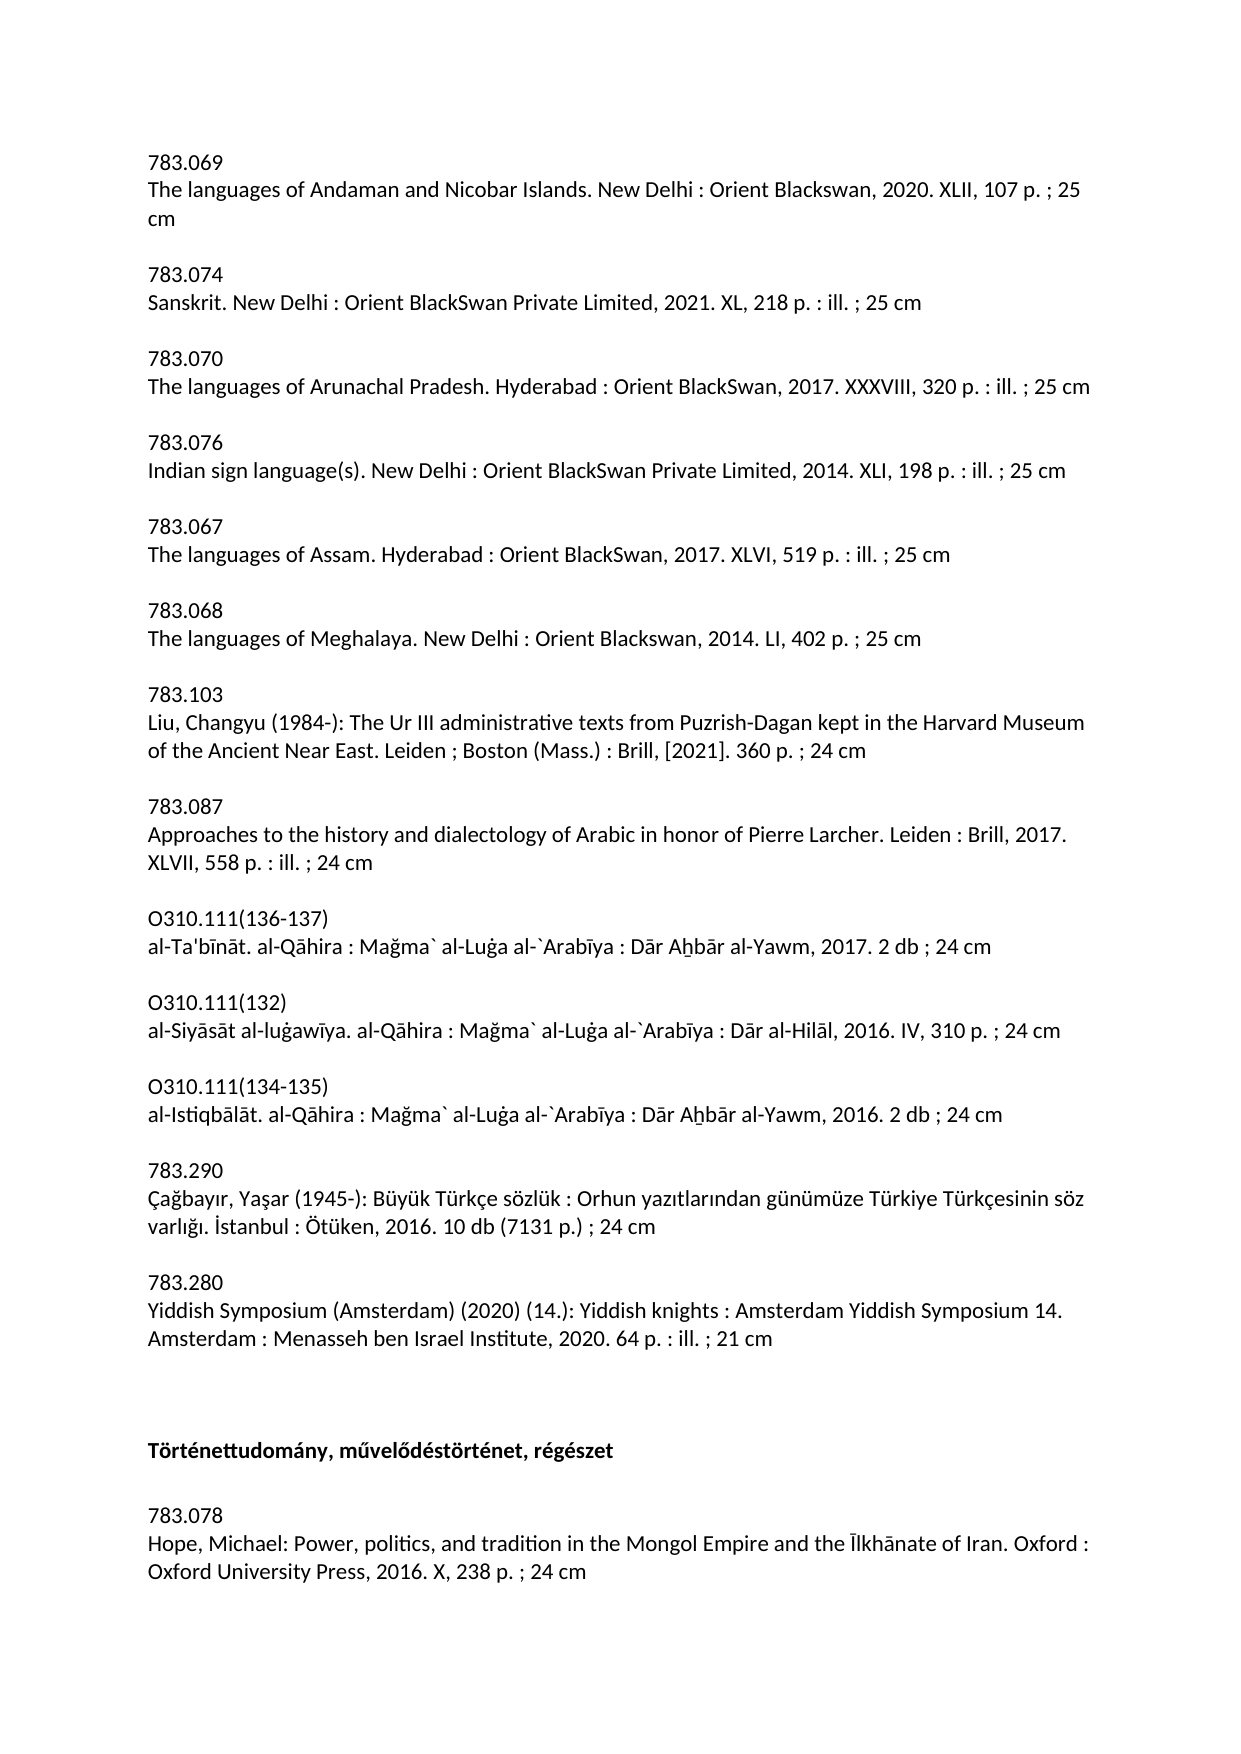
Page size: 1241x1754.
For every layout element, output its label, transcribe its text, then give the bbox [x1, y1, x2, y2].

text Történettudomány, művelődéstörténet, régészet [148, 1437, 1093, 1464]
text 783.076 [148, 428, 1093, 456]
text Liu, Changyu (1984-): The Ur III administrative texts from Puzrish-Dagan kept in the Harvard Museum of the Ancient Near East. Leiden ; Boston (Mass.) : Brill, [2021]. 360 p. ; 24 cm [148, 708, 1093, 764]
text 783.067 [148, 512, 1093, 540]
text 783.103 [148, 680, 1093, 708]
text 783.087 [148, 792, 1093, 820]
text Çağbayır, Yaşar (1945-): Büyük Türkçe sözlük : Orhun yazıtlarından günümüze Türkiye Türkçesinin söz varlığı. İstanbul : Ötüken, 2016. 10 db (7131 p.) ; 24 cm [148, 1184, 1093, 1240]
text 783.290 [148, 1156, 1093, 1184]
text al-Ta'bīnāt. al-Qāhira : Mağma` al-Luġa al-`Arabīya : Dār Aẖbār al-Yawm, 2017. 2 db ; 24 cm [148, 932, 1093, 960]
text Yiddish Symposium (Amsterdam) (2020) (14.): Yiddish knights : Amsterdam Yiddish Symposium 14. Amsterdam : Menasseh ben Israel Institute, 2020. 64 p. : ill. ; 21 cm [148, 1296, 1093, 1352]
text The languages of Meghalaya. New Delhi : Orient Blackswan, 2014. LI, 402 p. ; 25 cm [148, 624, 1093, 652]
text O310.111(132) [148, 988, 1093, 1016]
text The languages of Arunachal Pradesh. Hyderabad : Orient BlackSwan, 2017. XXXVIII, 320 p. : ill. ; 25 cm [148, 372, 1093, 400]
text The languages of Andaman and Nicobar Islands. New Delhi : Orient Blackswan, 2020. XLII, 107 p. ; 25 cm [148, 176, 1093, 232]
text The languages of Assam. Hyderabad : Orient BlackSwan, 2017. XLVI, 519 p. : ill. ; 25 cm [148, 540, 1093, 568]
text O310.111(134-135) [148, 1072, 1093, 1100]
text 783.074 [148, 260, 1093, 288]
text O310.111(136-137) [148, 904, 1093, 932]
text 783.280 [148, 1268, 1093, 1296]
text 783.070 [148, 344, 1093, 372]
text 783.078 [148, 1501, 1093, 1529]
text Approaches to the history and dialectology of Arabic in honor of Pierre Larcher. Leiden : Brill, 2017. XLVII, 558 p. : ill. ; 24 cm [148, 820, 1093, 876]
text 783.069 [148, 148, 1093, 176]
text al-Istiqbālāt. al-Qāhira : Mağma` al-Luġa al-`Arabīya : Dār Aẖbār al-Yawm, 2016. 2 db ; 24 cm [148, 1100, 1093, 1128]
text Sanskrit. New Delhi : Orient BlackSwan Private Limited, 2021. XL, 218 p. : ill. ; 25 cm [148, 288, 1093, 316]
text Hope, Michael: Power, politics, and tradition in the Mongol Empire and the Īlkhānate of Iran. Oxford : Oxford University Press, 2016. X, 238 p. ; 24 cm [148, 1529, 1093, 1585]
text Indian sign language(s). New Delhi : Orient BlackSwan Private Limited, 2014. XLI, 198 p. : ill. ; 25 cm [148, 456, 1093, 484]
text al-Siyāsāt al-luġawīya. al-Qāhira : Mağma` al-Luġa al-`Arabīya : Dār al-Hilāl, 2016. IV, 310 p. ; 24 cm [148, 1016, 1093, 1044]
text 783.068 [148, 596, 1093, 624]
